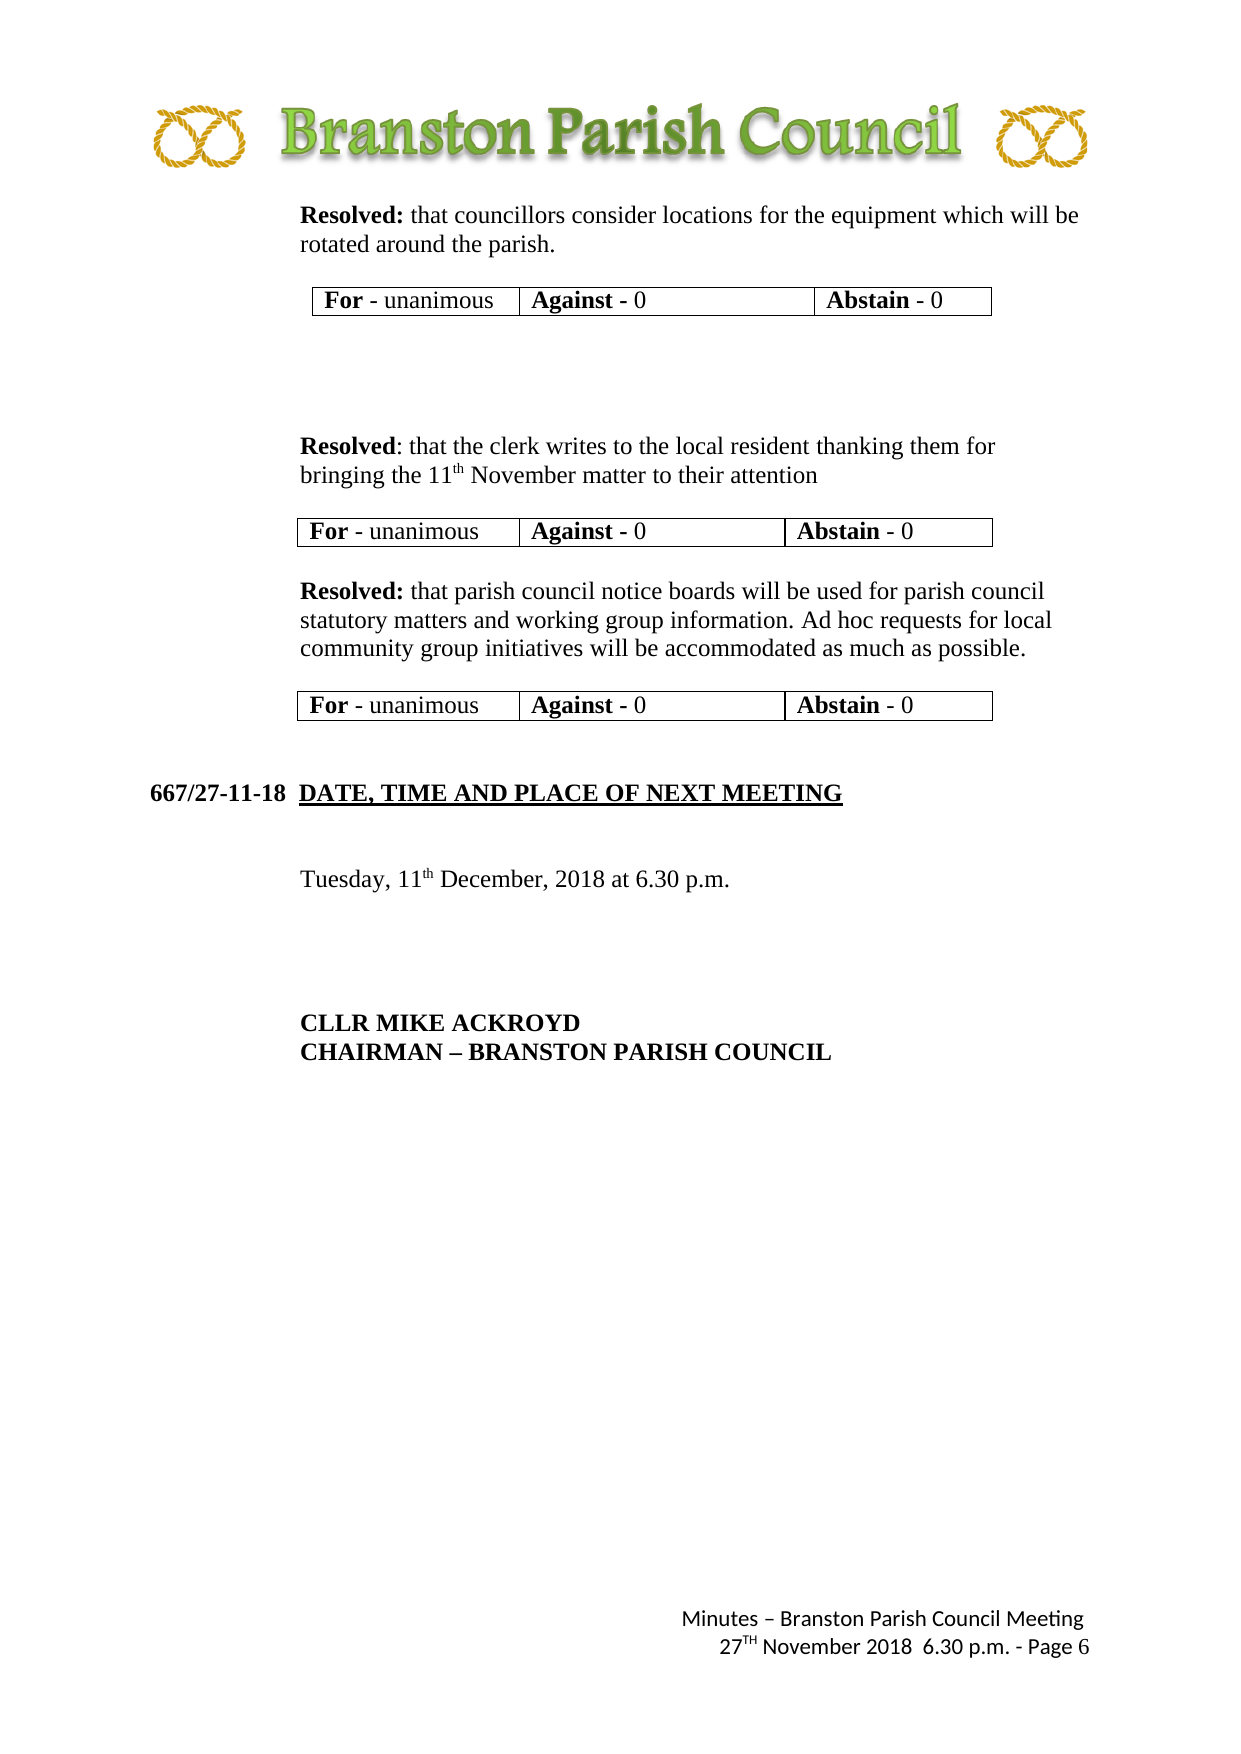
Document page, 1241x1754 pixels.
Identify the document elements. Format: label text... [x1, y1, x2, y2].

table_header Abstain - 0 [815, 288, 991, 315]
picture [153, 103, 1088, 168]
table_header Abstain - 0 [786, 692, 992, 720]
table_header For - unanimous [298, 519, 519, 546]
table_header For - unanimous [313, 288, 519, 315]
table_header Against - 0 [520, 519, 784, 546]
table_header For - unanimous [298, 692, 519, 720]
subtitle CLLR MIKE ACKROYD [300, 1008, 1101, 1037]
table_header Against - 0 [520, 692, 784, 720]
table_header Against - 0 [520, 288, 814, 315]
text Resolved: that councillors consider locations for the equipment which will be rotated around the parish. [300, 200, 1081, 258]
subtitle 667/27-11-18 DATE, TIME AND PLACE OF NEXT MEETING [150, 778, 1101, 807]
text Resolved: that the clerk writes to the local resident thanking them for bringing the 11th November matter to their attention [300, 431, 1065, 489]
text Tuesday, 11th December, 2018 at 6.30 p.m. [300, 864, 1101, 893]
text Resolved: that parish council notice boards will be used for parish council statutory matters and working group information. Ad hoc requests for local community group initiatives will be accommodated as much as possible. [300, 576, 1101, 662]
table_header Abstain - 0 [786, 519, 992, 546]
text CHAIRMAN – BRANSTON PARISH COUNCIL [300, 1037, 1101, 1066]
